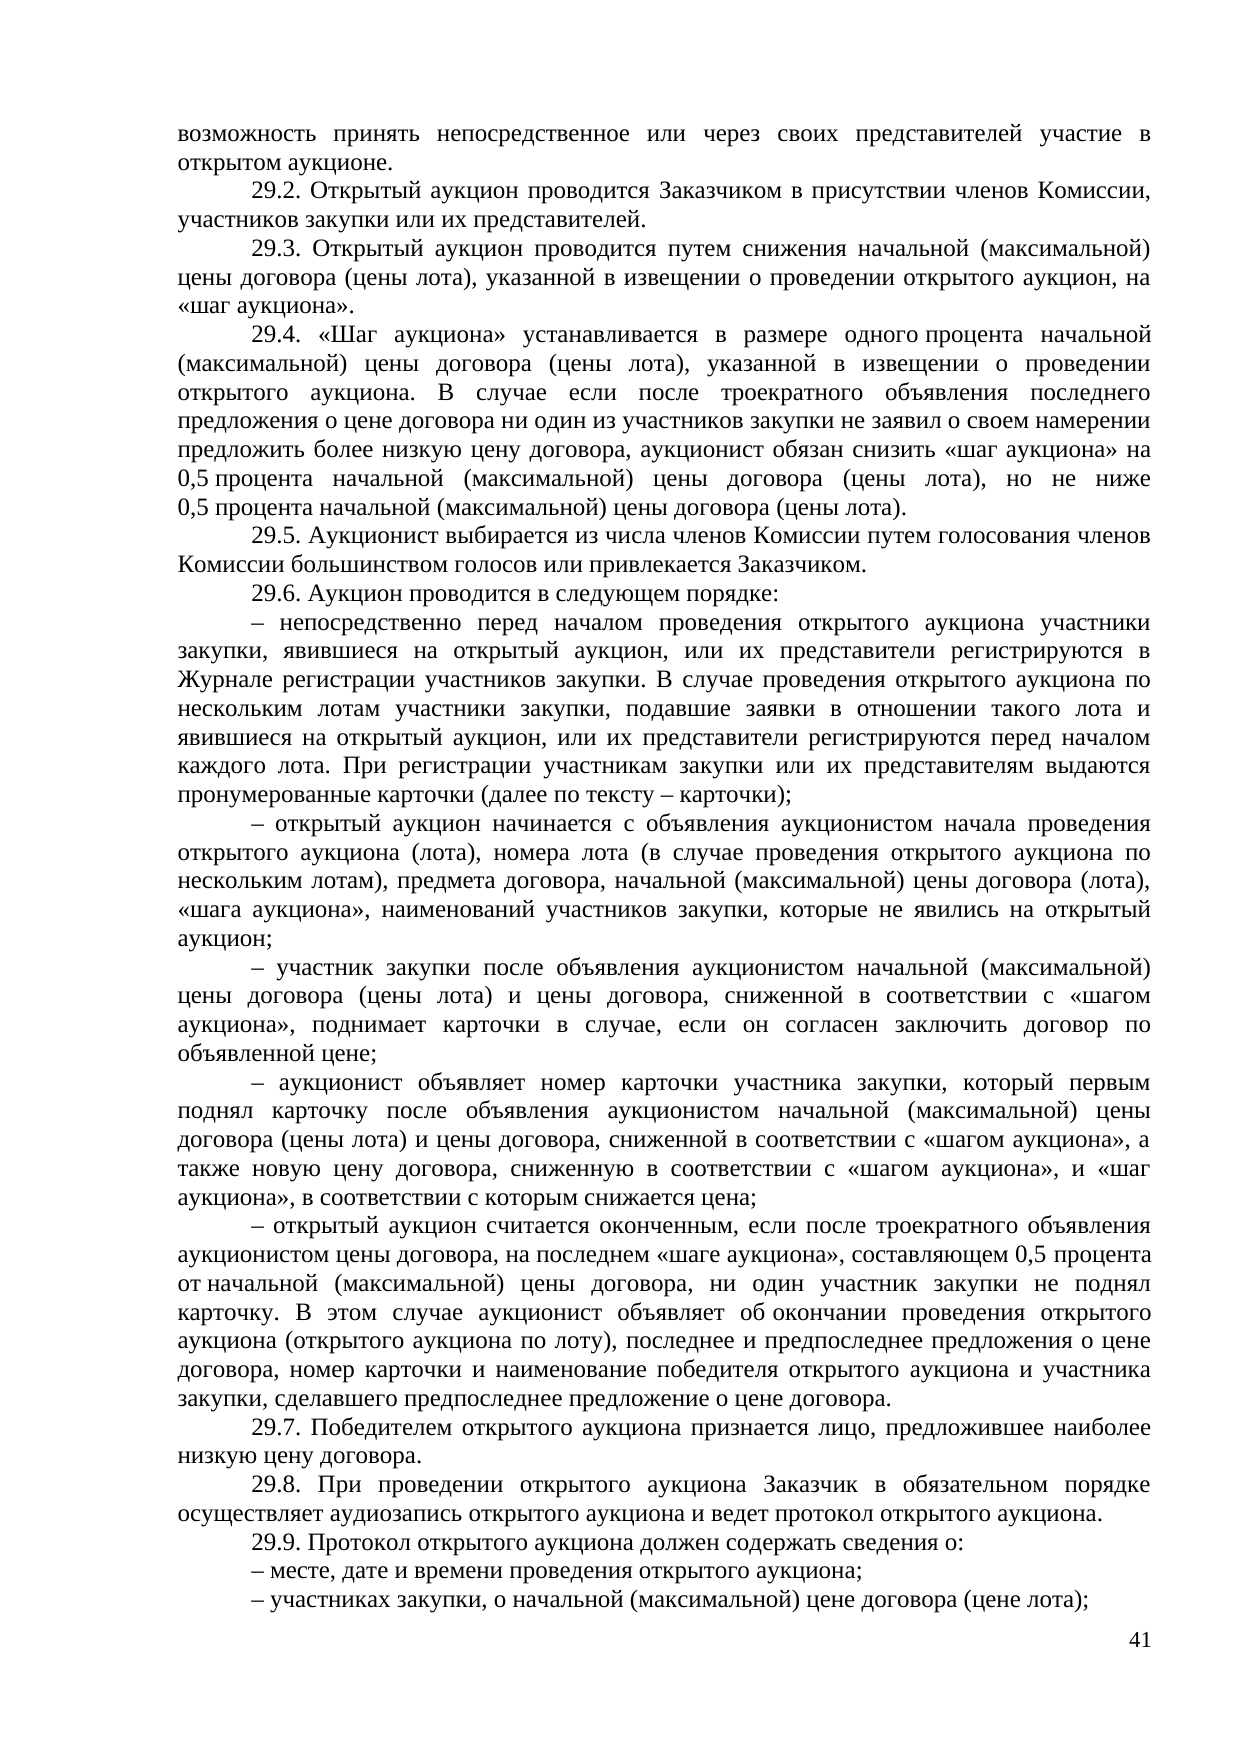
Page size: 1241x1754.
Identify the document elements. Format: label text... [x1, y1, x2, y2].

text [177, 118, 1152, 176]
text – аукционист объявляет номер карточки участника закупки, который первым поднял карточку после объявления аукционистом начальной (максимальной) цены договора (цены лота) и цены договора, сниженной в соответствии с «шагом аукциона», а также новую цену договора, сниженную в соответствии с «шагом аукциона», и «шаг аукциона», в соответствии с которым снижается цена; [177, 1067, 1152, 1211]
text – открытый аукцион начинается с объявления аукционистом начала проведения открытого аукциона (лота), номера лота (в случае проведения открытого аукциона по нескольким лотам), предмета договора, начальной (максимальной) цены договора (лота), «шага аукциона», наименований участников закупки, которые не явились на открытый аукцион; [177, 808, 1152, 952]
text 29.2. Открытый аукцион проводится Заказчиком в присутствии членов Комиссии, участников закупки или их представителей. [177, 176, 1152, 233]
text – месте, дате и времени проведения открытого аукциона; [177, 1556, 1152, 1584]
text 29.6. Аукцион проводится в следующем порядке: [177, 578, 1152, 607]
text 29.5. Аукционист выбирается из числа членов Комиссии путем голосования членов Комиссии большинством голосов или привлекается Заказчиком. [177, 521, 1152, 578]
text – непосредственно перед началом проведения открытого аукциона участники закупки, явившиеся на открытый аукцион, или их представители регистрируются в Журнале регистрации участников закупки. В случае проведения открытого аукциона по нескольким лотам участники закупки, подавшие заявки в отношении такого лота и явившиеся на открытый аукцион, или их представители регистрируются перед началом каждого лота. При регистрации участникам закупки или их представителям выдаются пронумерованные карточки (далее по тексту – карточки); [177, 607, 1152, 808]
text – открытый аукцион считается оконченным, если после троекратного объявления аукционистом цены договора, на последнем «шаге аукциона», составляющем 0,5 процента от начальной (максимальной) цены договора, ни один участник закупки не поднял карточку. В этом случае аукционист объявляет об окончании проведения открытого аукциона (открытого аукциона по лоту), последнее и предпоследнее предложения о цене договора, номер карточки и наименование победителя открытого аукциона и участника закупки, сделавшего предпоследнее предложение о цене договора. [177, 1211, 1152, 1412]
text 29.9. Протокол открытого аукциона должен содержать сведения о: [177, 1527, 1152, 1556]
text 29.4. «Шаг аукциона» устанавливается в размере одного процента начальной (максимальной) цены договора (цены лота), указанной в извещении о проведении открытого аукциона. В случае если после троекратного объявления последнего предложения о цене договора ни один из участников закупки не заявил о своем намерении предложить более низкую цену договора, аукционист обязан снизить «шаг аукциона» на 0,5 процента начальной (максимальной) цены договора (цены лота), но не ниже 0,5 процента начальной (максимальной) цены договора (цены лота). [177, 319, 1152, 521]
text 29.8. При проведении открытого аукциона Заказчик в обязательном порядке осуществляет аудиозапись открытого аукциона и ведет протокол открытого аукциона. [177, 1469, 1152, 1527]
text – участниках закупки, о начальной (максимальной) цене договора (цене лота); [177, 1584, 1152, 1613]
text 29.3. Открытый аукцион проводится путем снижения начальной (максимальной) цены договора (цены лота), указанной в извещении о проведении открытого аукцион, на «шаг аукциона». [177, 233, 1152, 319]
text 29.7. Победителем открытого аукциона признается лицо, предложившее наиболее низкую цену договора. [177, 1412, 1152, 1469]
text – участник закупки после объявления аукционистом начальной (максимальной) цены договора (цены лота) и цены договора, сниженной в соответствии с «шагом аукциона», поднимает карточки в случае, если он согласен заключить договор по объявленной цене; [177, 952, 1152, 1067]
